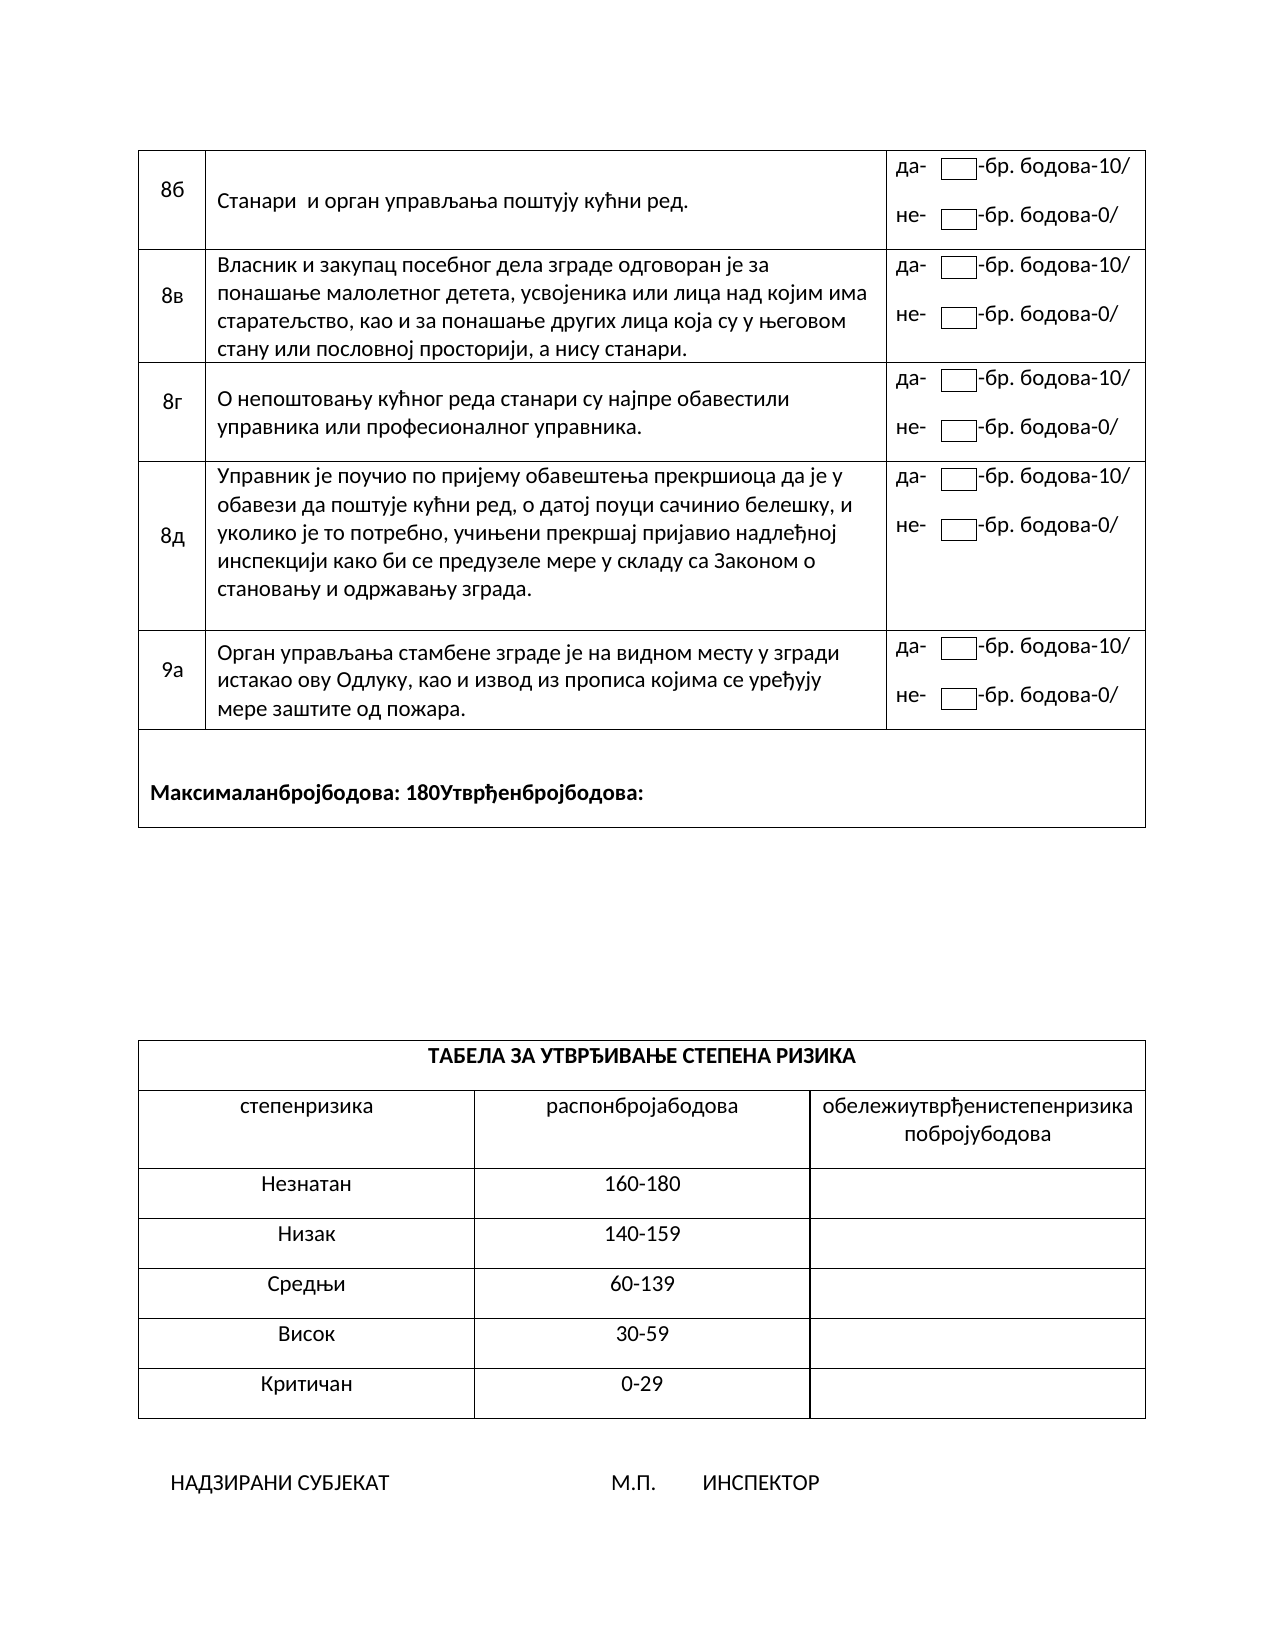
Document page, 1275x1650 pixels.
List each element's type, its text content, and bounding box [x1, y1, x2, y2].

table_cell О непоштовању кућног реда станари су најпре обавестили управника или професионалног управника. [206, 363, 886, 461]
table_cell 0-29 [475, 1369, 809, 1418]
table_cell 30-59 [475, 1319, 809, 1368]
table_cell 8д [139, 462, 205, 630]
table_cell [811, 1369, 1145, 1418]
table_cell 8г [139, 363, 205, 461]
table_cell Незнатан [139, 1169, 474, 1218]
table_cell распонбројабодова [475, 1091, 809, 1168]
table_cell 8б [139, 151, 205, 249]
table_cell 160-180 [475, 1169, 809, 1218]
table_cell Управник је поучио по пријему обавештења прекршиоца да је у обавези да поштује кућни ред, о датој поуци сачинио белешку, и уколико је то потребно, учињени прекршај пријавио надлеђној инспекцији како би се предузеле мере у складу са Законом о становању и одржавању зграда. [206, 462, 886, 630]
table_cell Средњи [139, 1269, 474, 1318]
table_cell Максималанбројбодова: 180Утврђенбројбодова: [139, 730, 1145, 827]
table_cell да- -бр. бодова-10/ не- -бр. бодова-0/ [887, 151, 1145, 249]
table_cell [811, 1219, 1145, 1268]
table_cell Низак [139, 1219, 474, 1268]
table_header ТАБЕЛА ЗА УТВРЂИВАЊЕ СТЕПЕНА РИЗИКА [139, 1041, 1145, 1090]
table_cell [811, 1169, 1145, 1218]
table_cell 140-159 [475, 1219, 809, 1268]
table_cell степенризика [139, 1091, 474, 1168]
table_cell Висок [139, 1319, 474, 1368]
table_cell 9а [139, 631, 205, 728]
table_cell да- -бр. бодова-10/ не- -бр. бодова-0/ [887, 462, 1145, 630]
table_cell да- -бр. бодова-10/ не- -бр. бодова-0/ [887, 631, 1145, 728]
table_cell [811, 1319, 1145, 1368]
table_cell [811, 1269, 1145, 1318]
table_cell 60-139 [475, 1269, 809, 1318]
table_cell обележиутврђенистепенризикапобројубодова [811, 1091, 1145, 1168]
table_cell Критичан [139, 1369, 474, 1418]
table_cell да- -бр. бодова-10/ не- -бр. бодова-0/ [887, 363, 1145, 461]
table_cell Станари и орган управљања поштују кућни ред. [206, 151, 886, 249]
table_cell Власник и закупац посебног дела зграде одговоран је за понашање малолетног детета, усвојеника или лица над којим има старатељство, као и за понашање других лица која су у његовом стану или пословној просторији, а нису станари. [206, 250, 886, 362]
table_cell да- -бр. бодова-10/ не- -бр. бодова-0/ [887, 250, 1145, 362]
text НАДЗИРАНИ СУБЈЕКАТ М.П. ИНСПЕКТОР [150, 1468, 1125, 1496]
table_cell Орган управљања стамбене зграде је на видном месту у згради истакао ову Одлуку, као и извод из прописа којима се уређују мере заштите од пожара. [206, 631, 886, 728]
table_cell 8в [139, 250, 205, 362]
